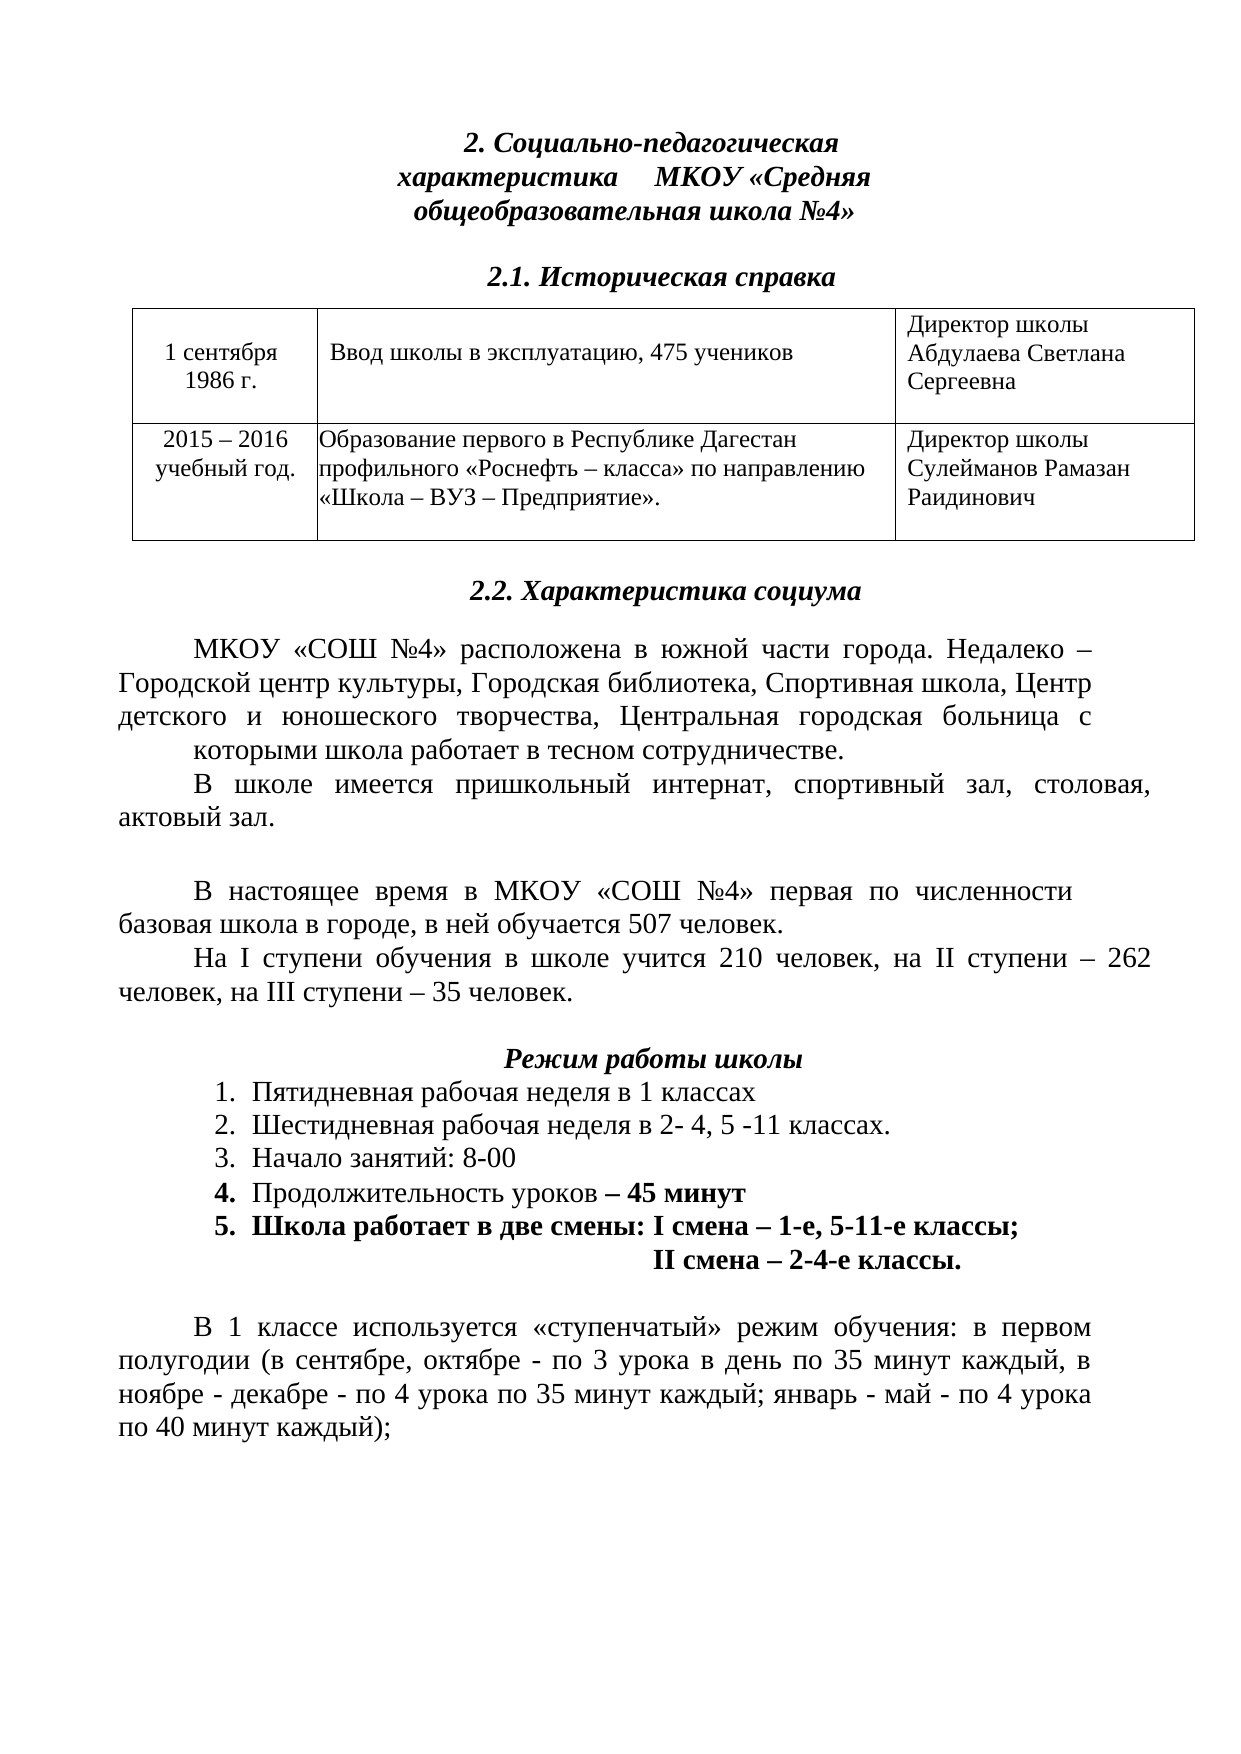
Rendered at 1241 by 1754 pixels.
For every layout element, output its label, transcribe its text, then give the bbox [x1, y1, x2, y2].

text В 1 классе используется «ступенчатый» режим обучения: в первом полугодии (в сентябре, октябре - по 3 урока в день по 35 минут каждый, в ноябре - декабре - по 4 урока по 35 минут каждый; январь - май - по 4 урока по 40 минут каждый); [118, 1309, 1093, 1443]
text Режим работы школы [251, 1041, 1056, 1075]
list Характеристика социума [470, 573, 1152, 607]
table_cell Образование первого в Республике Дагестан профильного «Роснефть – класса» по направлению «Школа – ВУЗ – Предприятие». [318, 424, 895, 540]
table_cell 2015 – 2016 учебный год. [133, 424, 317, 540]
list II смена – 2-4-е классы. [252, 1242, 1152, 1275]
table_header Директор школы Абдулаева Светлана Сергеевна [896, 309, 1194, 423]
text МКОУ «СОШ №4» расположена в южной части города. Недалеко – Городской центр культуры, Городская библиотека, Спортивная школа, Центр детского и юношеского творчества, Центральная городская больница с которыми школа работает в тесном сотрудничестве. [118, 631, 1093, 766]
list Начало занятий: 8-00 [214, 1141, 1152, 1175]
list Социально-педагогическая характеристика МКОУ «Средняя общеобразовательная школа №4» [323, 126, 946, 226]
list Историческая справка [487, 259, 1152, 293]
list Школа работает в две смены: I смена – 1-е, 5-11-е классы; [214, 1208, 1152, 1242]
table_header 1 сентября 1986 г. [133, 309, 317, 423]
list Пятидневная рабочая неделя в 1 классах [214, 1075, 1152, 1108]
text На I ступени обучения в школе учится 210 человек, на II ступени – 262 человек, на III ступени – 35 человек. [118, 941, 1152, 1008]
list Шестидневная рабочая неделя в 2- 4, 5 -11 классах. [214, 1108, 1152, 1141]
table_header Ввод школы в эксплуатацию, 475 учеников [318, 309, 895, 423]
text В настоящее время в МКОУ «СОШ №4» первая по численности базовая школа в городе, в ней обучается 507 человек. [118, 874, 1074, 941]
text В школе имеется пришкольный интернат, спортивный зал, столовая, актовый зал. [118, 766, 1152, 833]
table_cell Директор школы Сулейманов Рамазан Раидинович [896, 424, 1194, 540]
list Продолжительность уроков – 45 минут [214, 1175, 1152, 1208]
